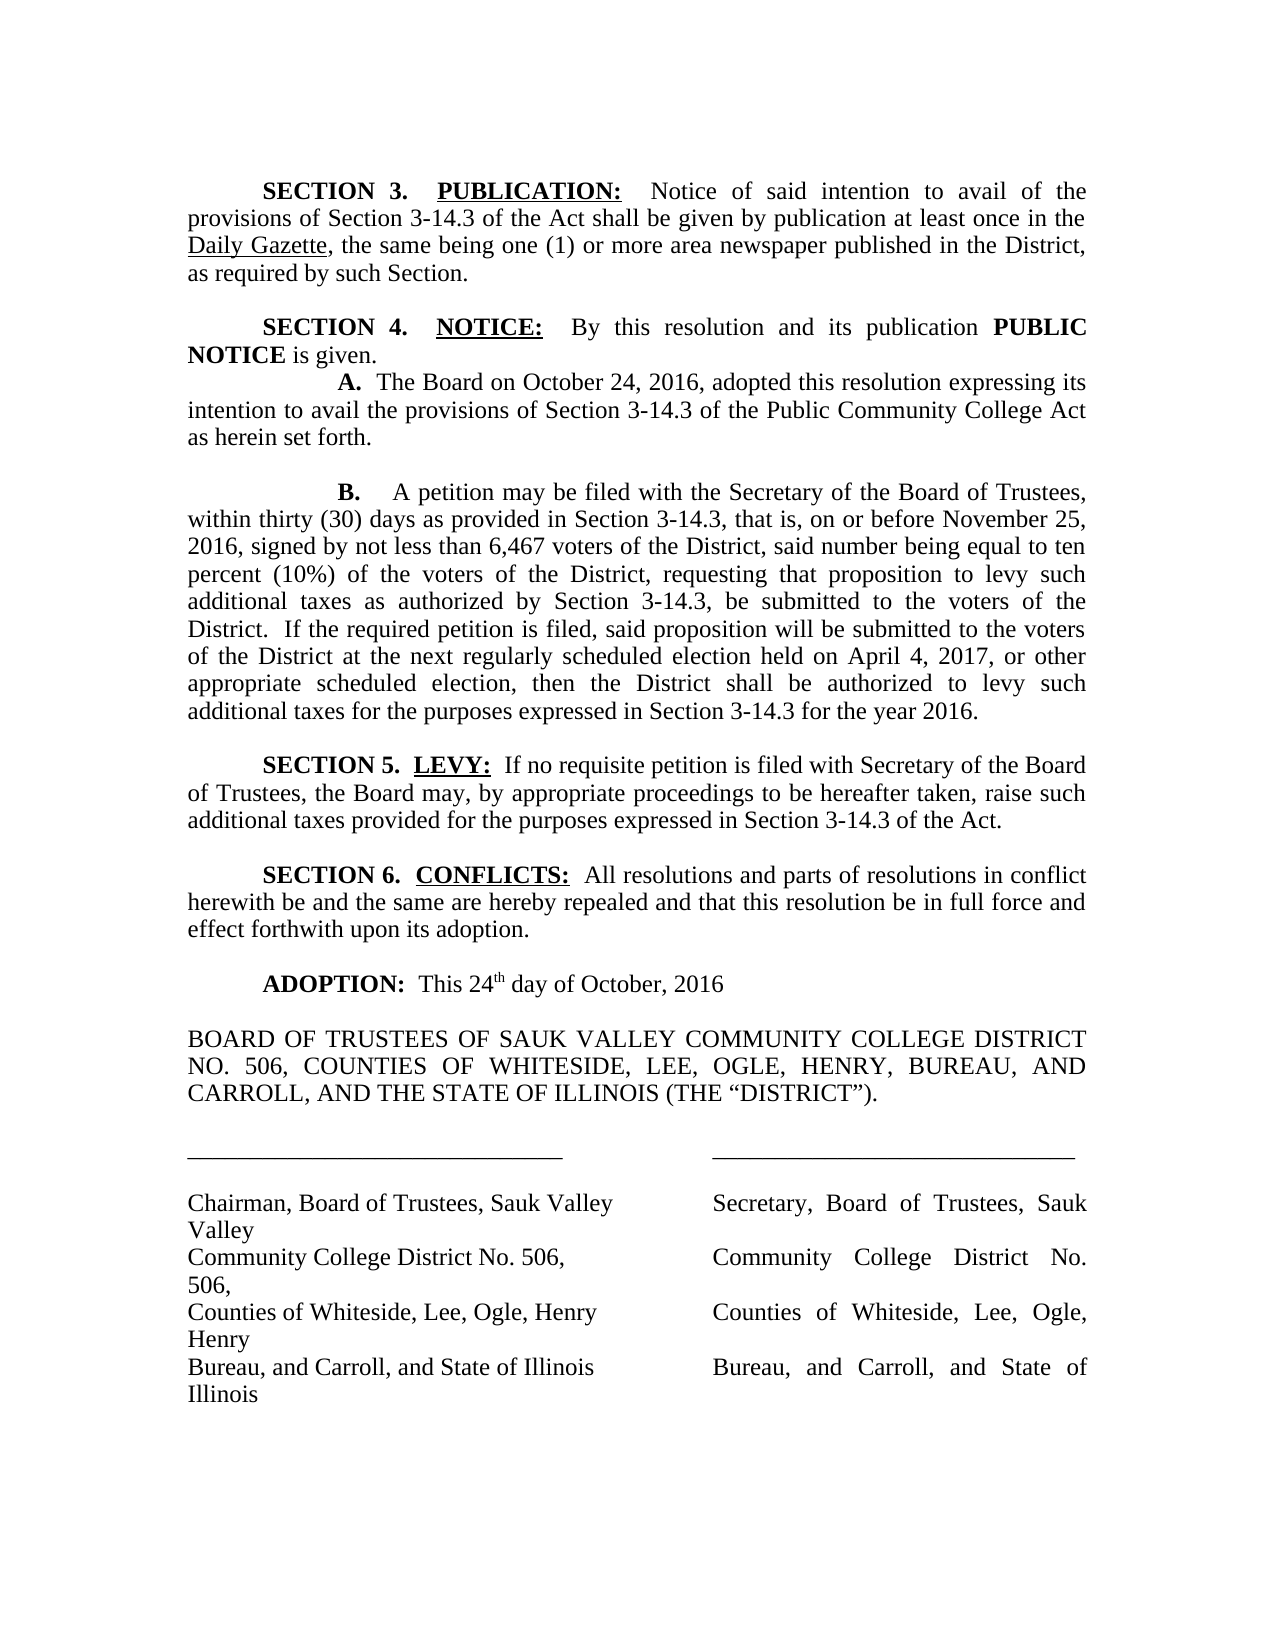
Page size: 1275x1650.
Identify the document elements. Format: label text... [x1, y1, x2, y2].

text SECTION 5. LEVY: If no requisite petition is filed with Secretary of the Board of Trustees, the Board may, by appropriate proceedings to be hereafter taken, raise such additional taxes provided for the purposes expressed in Section 3-14.3 of the Act. [187, 752, 1087, 834]
text B. A petition may be filed with the Secretary of the Board of Trustees, within thirty (30) days as provided in Section 3-14.3, that is, on or before November 25, 2016, signed by not less than 6,467 voters of the District, said number being equal to ten percent (10%) of the voters of the District, requesting that proposition to levy such additional taxes as authorized by Section 3-14.3, be submitted to the voters of the District. If the required petition is filed, said proposition will be submitted to the voters of the District at the next regularly scheduled election held on April 4, 2017, or other appropriate scheduled election, then the District shall be authorized to levy such additional taxes for the purposes expressed in Section 3-14.3 for the year 2016. [187, 478, 1087, 724]
text ADOPTION: This 24th day of October, 2016 [187, 971, 1087, 998]
text A. The Board on October 24, 2016, adopted this resolution expressing its intention to avail the provisions of Section 3-14.3 of the Public Community College Act as herein set forth. [187, 369, 1087, 451]
text SECTION 3. PUBLICATION: Notice of said intention to avail of the provisions of Section 3-14.3 of the Act shall be given by publication at least once in the Daily Gazette, the same being one (1) or more area newspaper published in the District, as required by such Section. [187, 177, 1087, 287]
text Chairman, Board of Trustees, Sauk Valley Secretary, Board of Trustees, Sauk Valley [187, 1189, 1087, 1244]
text BOARD OF TRUSTEES OF SAUK VALLEY COMMUNITY COLLEGE DISTRICT NO. 506, COUNTIES OF WHITESIDE, LEE, OGLE, HENRY, BUREAU, AND CARROLL, AND THE STATE OF ILLINOIS (THE “DISTRICT”). [187, 1025, 1087, 1107]
text SECTION 4. NOTICE: By this resolution and its publication PUBLIC NOTICE is given. [187, 314, 1087, 369]
text Counties of Whiteside, Lee, Ogle, Henry Counties of Whiteside, Lee, Ogle, Henry [187, 1299, 1087, 1353]
text SECTION 6. CONFLICTS: All resolutions and parts of resolutions in conflict herewith be and the same are hereby repealed and that this resolution be in full force and effect forthwith upon its adoption. [187, 861, 1087, 943]
text Community College District No. 506, Community College District No. 506, [187, 1244, 1087, 1299]
text Bureau, and Carroll, and State of Illinois Bureau, and Carroll, and State of Illinois [187, 1353, 1087, 1408]
text ______________________________ _____________________________ [187, 1134, 1087, 1189]
